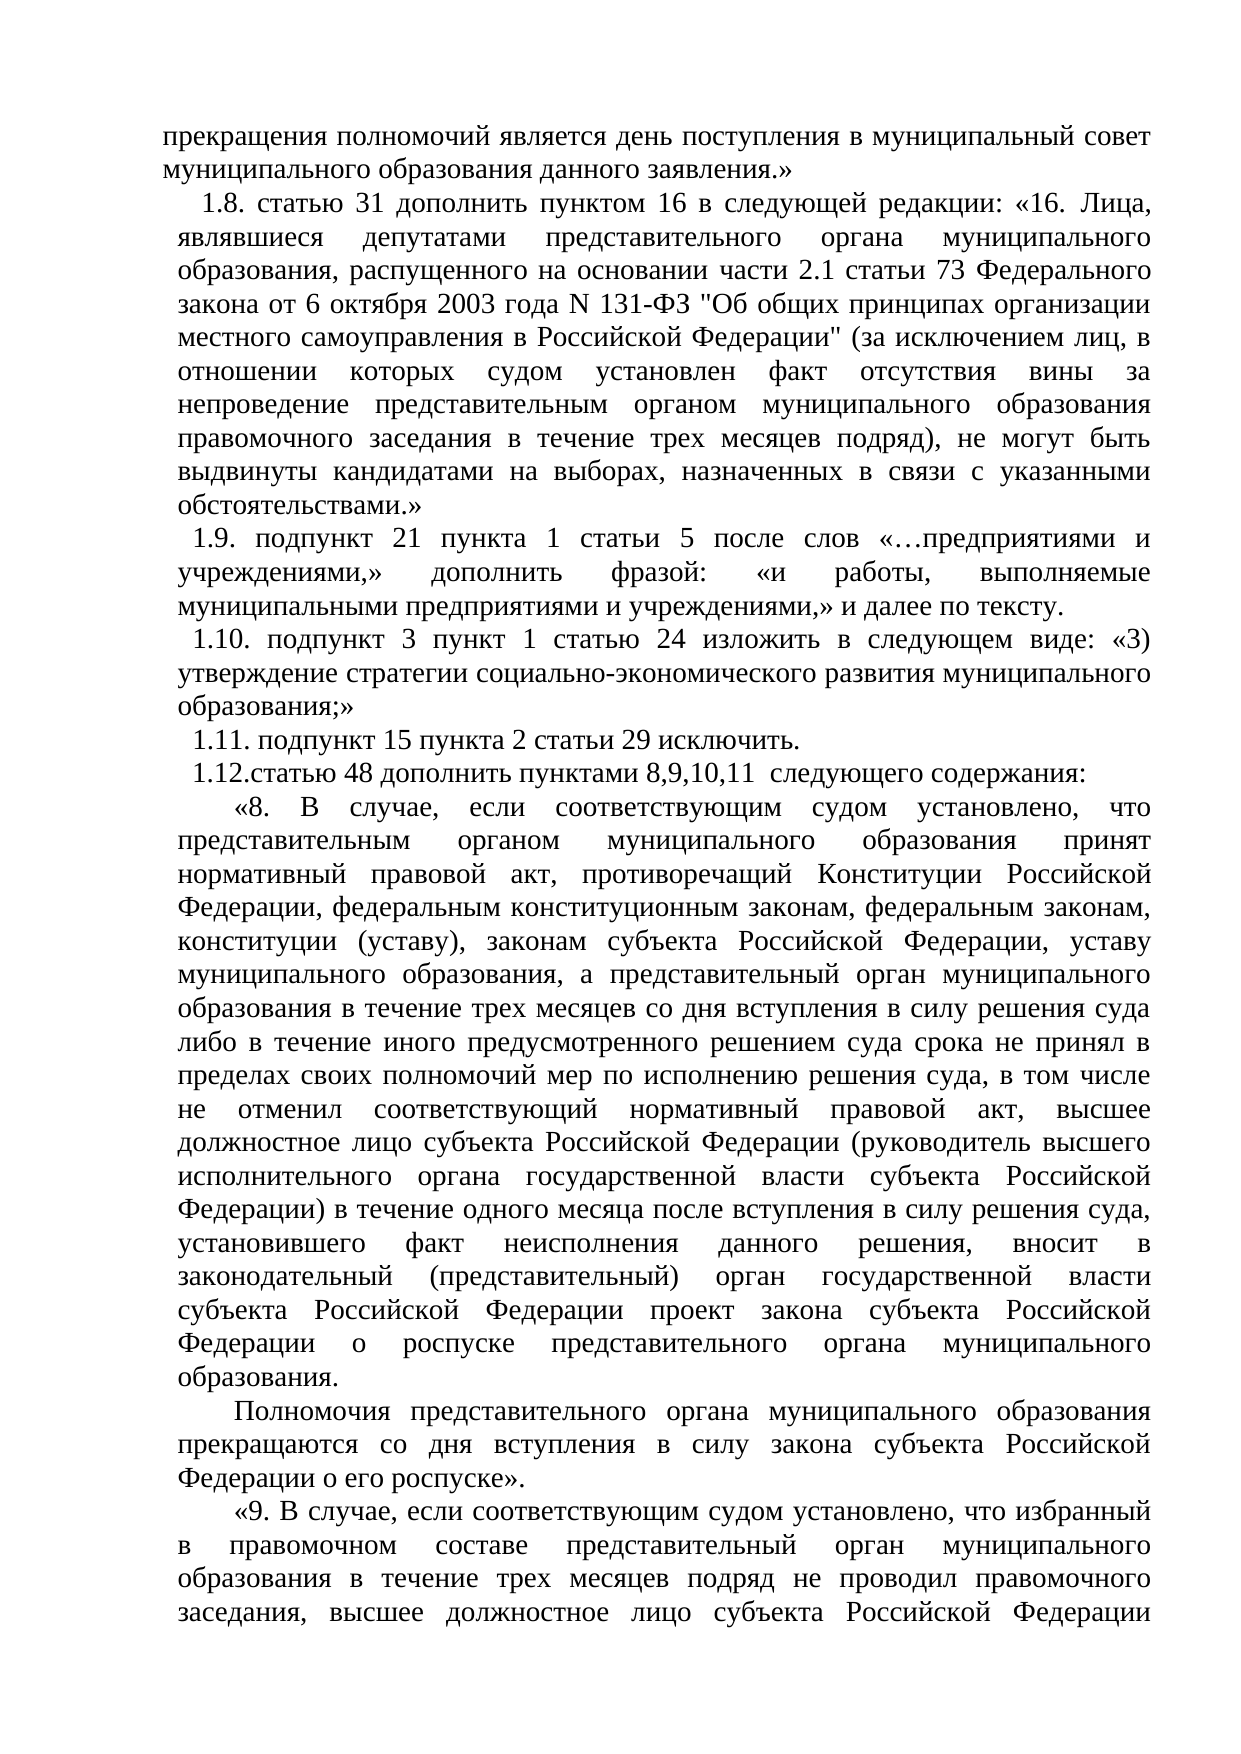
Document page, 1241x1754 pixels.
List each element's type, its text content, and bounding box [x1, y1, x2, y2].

text 1.12.статью 48 дополнить пунктами 8,9,10,11 следующего содержания: [177, 755, 1152, 789]
text 1.8. статью 31 дополнить пунктом 16 в следующей редакции: «16. Лица, являвшиеся депутатами представительного органа муниципального образования, распущенного на основании части 2.1 статьи 73 Федерального закона от 6 октября 2003 года N 131-ФЗ "Об общих принципах организации местного самоуправления в Российской Федерации" (за исключением лиц, в отношении которых судом установлен факт отсутствия вины за непроведение представительным органом муниципального образования правомочного заседания в течение трех месяцев подряд), не могут быть выдвинуты кандидатами на выборах, назначенных в связи с указанными обстоятельствами.» [177, 185, 1152, 521]
text 1.10. подпункт 3 пункт 1 статью 24 изложить в следующем виде: «3) утверждение стратегии социально-экономического развития муниципального образования;» [177, 621, 1152, 722]
text 1.9. подпункт 21 пункта 1 статьи 5 после слов «…предприятиями и учреждениями,» дополнить фразой: «и работы, выполняемые муниципальными предприятиями и учреждениями,» и далее по тексту. [177, 521, 1152, 621]
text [177, 1493, 1152, 1627]
text Полномочия представительного органа муниципального образования прекращаются со дня вступления в силу закона субъекта Российской Федерации о его роспуске». [177, 1393, 1152, 1493]
text «8. В случае, если соответствующим судом установлено, что представительным органом муниципального образования принят нормативный правовой акт, противоречащий Конституции Российской Федерации, федеральным конституционным законам, федеральным законам, конституции (уставу), законам субъекта Российской Федерации, уставу муниципального образования, а представительный орган муниципального образования в течение трех месяцев со дня вступления в силу решения суда либо в течение иного предусмотренного решением суда срока не принял в пределах своих полномочий мер по исполнению решения суда, в том числе не отменил соответствующий нормативный правовой акт, высшее должностное лицо субъекта Российской Федерации (руководитель высшего исполнительного органа государственной власти субъекта Российской Федерации) в течение одного месяца после вступления в силу решения суда, установившего факт неисполнения данного решения, вносит в законодательный (представительный) орган государственной власти субъекта Российской Федерации проект закона субъекта Российской Федерации о роспуске представительного органа муниципального образования. [177, 789, 1152, 1393]
text 1.11. подпункт 15 пункта 2 статьи 29 исключить. [177, 722, 1152, 755]
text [162, 118, 1152, 185]
